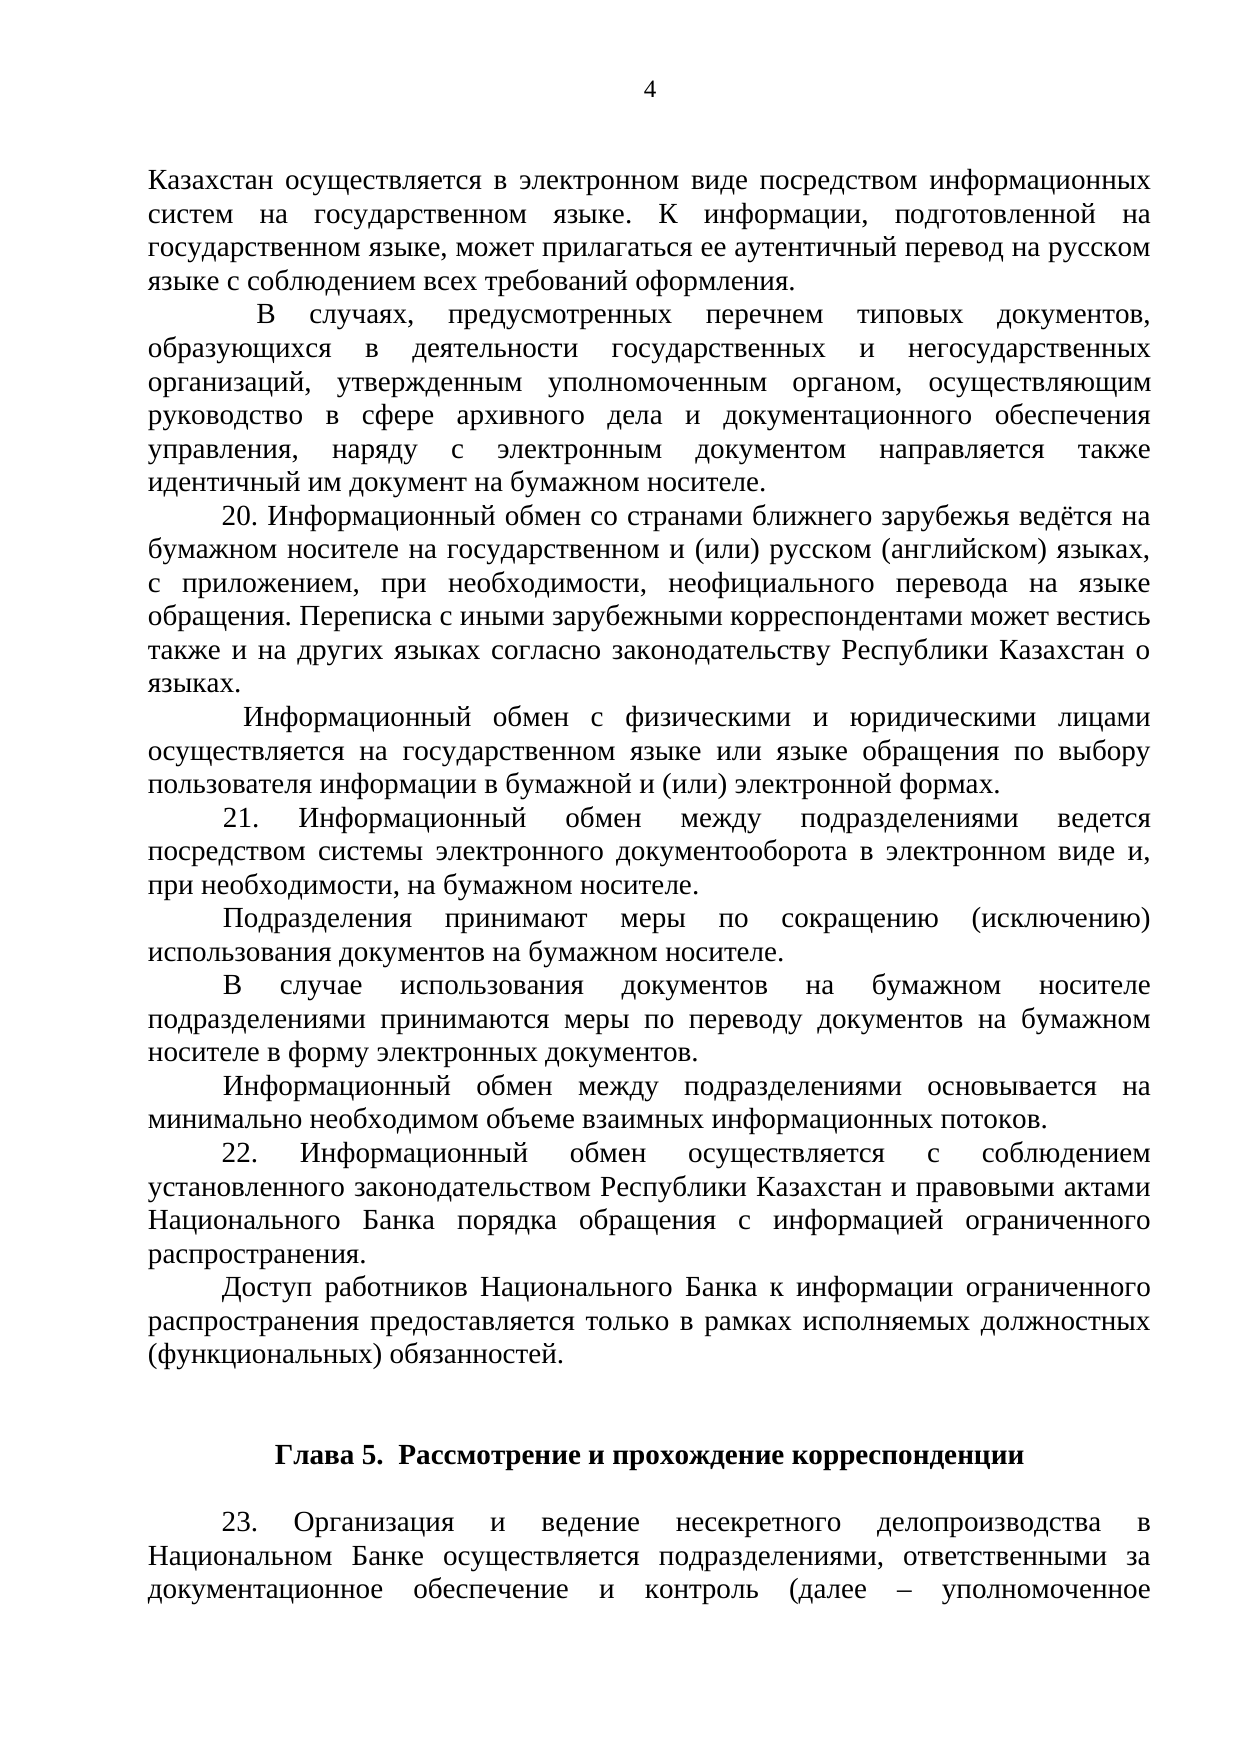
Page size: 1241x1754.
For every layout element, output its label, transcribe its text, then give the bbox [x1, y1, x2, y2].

text Информационный обмен между подразделениями основывается на минимально необходимом объеме взаимных информационных потоков. [148, 1068, 1152, 1135]
text В случаях, предусмотренных перечнем типовых документов, образующихся в деятельности государственных и негосударственных организаций, утвержденным уполномоченным органом, осуществляющим руководство в сфере архивного дела и документационного обеспечения управления, наряду с электронным документом направляется также идентичный им документ на бумажном носителе. [148, 297, 1152, 498]
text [148, 1504, 1152, 1605]
text Подразделения принимают меры по сокращению (исключению) использования документов на бумажном носителе. [148, 900, 1152, 967]
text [148, 162, 1152, 297]
text Глава 5. Рассмотрение и прохождение корреспонденции [148, 1437, 1152, 1471]
text Доступ работников Национального Банка к информации ограниченного распространения предоставляется только в рамках исполняемых должностных (функциональных) обязанностей. [148, 1269, 1152, 1370]
text 22. Информационный обмен осуществляется с соблюдением установленного законодательством Республики Казахстан и правовыми актами Национального Банка порядка обращения с информацией ограниченного распространения. [148, 1135, 1152, 1269]
text Информационный обмен с физическими и юридическими лицами осуществляется на государственном языке или языке обращения по выбору пользователя информации в бумажной и (или) электронной формах. [148, 699, 1152, 800]
text 21. Информационный обмен между подразделениями ведется посредством системы электронного документооборота в электронном виде и, при необходимости, на бумажном носителе. [148, 800, 1152, 900]
text В случае использования документов на бумажном носителе подразделениями принимаются меры по переводу документов на бумажном носителе в форму электронных документов. [148, 967, 1152, 1068]
text 20. Информационный обмен со странами ближнего зарубежья ведётся на бумажном носителе на государственном и (или) русском (английском) языках, с приложением, при необходимости, неофициального перевода на языке обращения. Переписка с иными зарубежными корреспондентами может вестись также и на других языках согласно законодательству Республики Казахстан о языках. [148, 498, 1152, 699]
